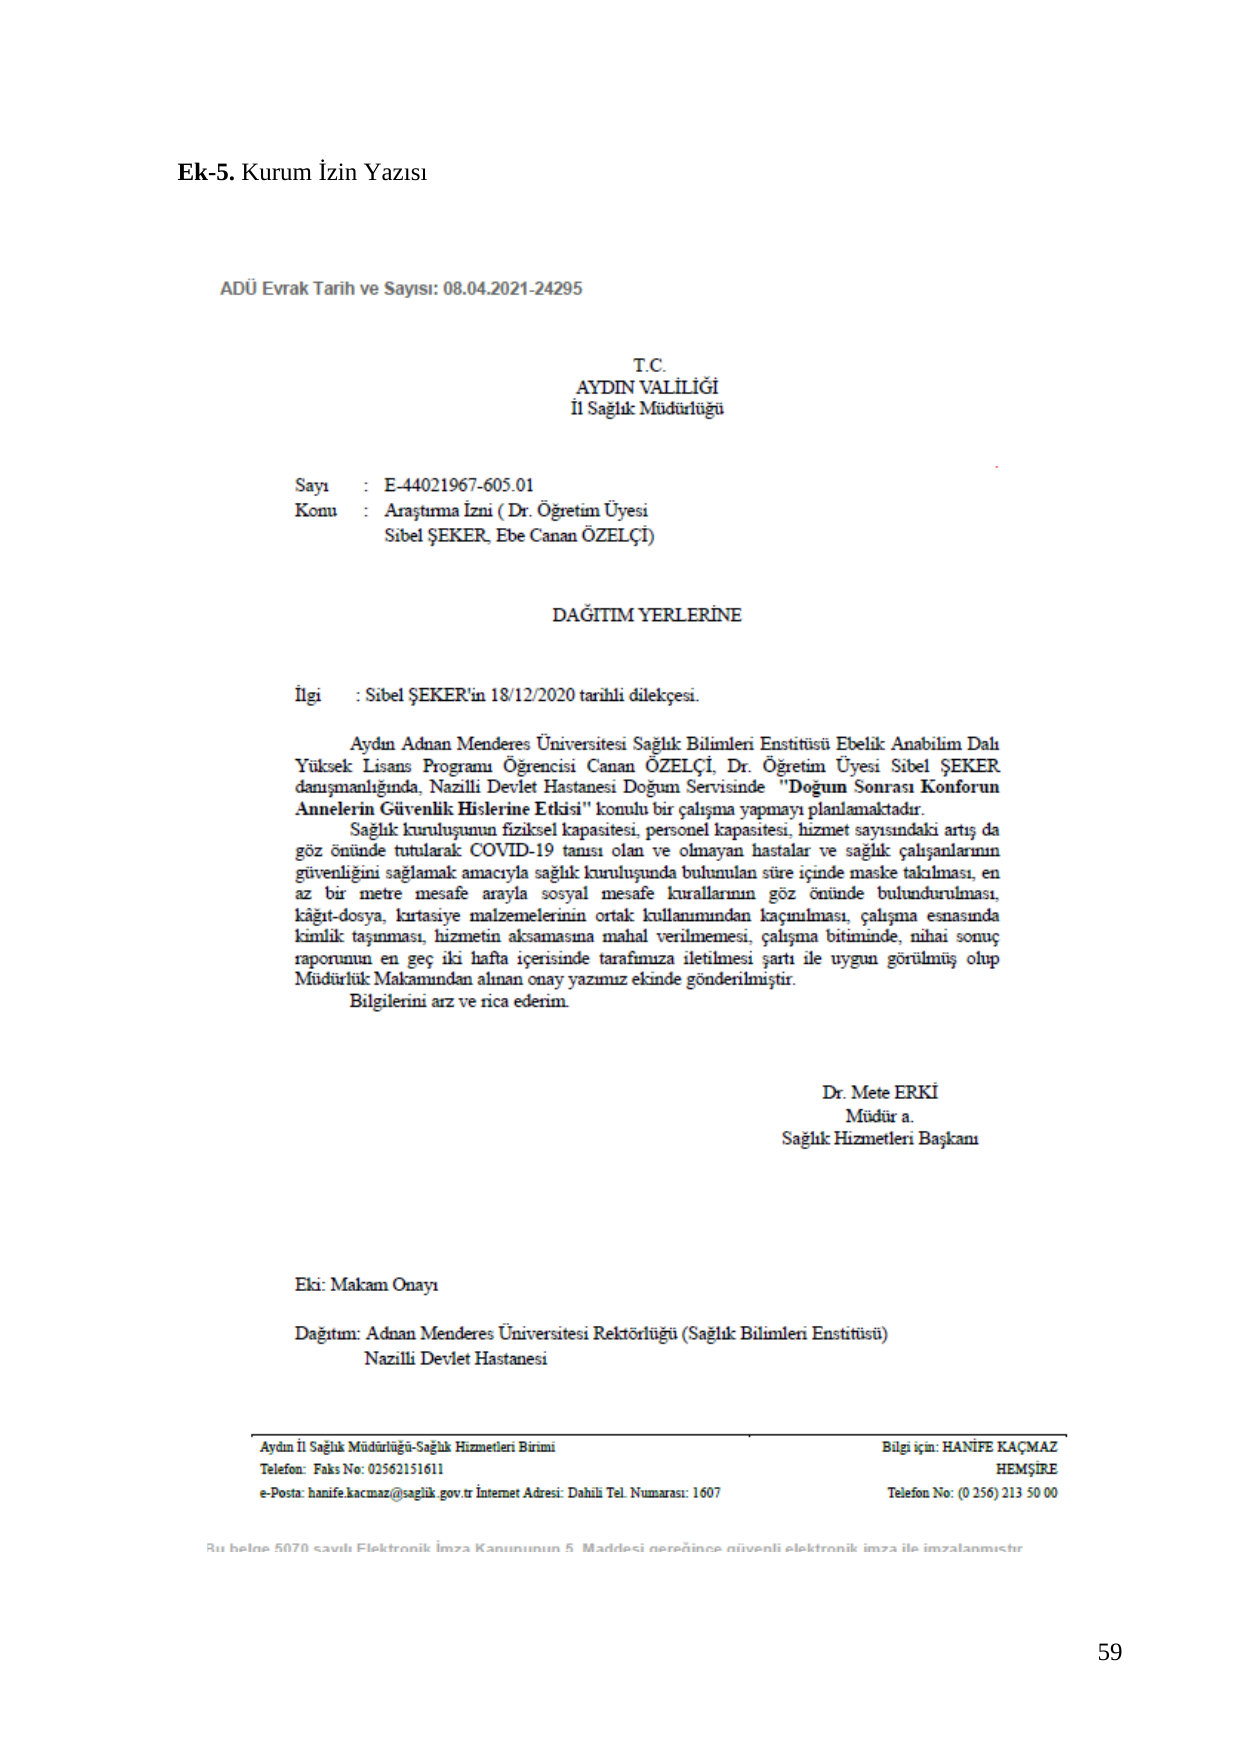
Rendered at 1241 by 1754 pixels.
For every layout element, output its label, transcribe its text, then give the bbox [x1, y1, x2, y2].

text Ek-5. Kurum İzin Yazısı [177, 157, 1122, 185]
